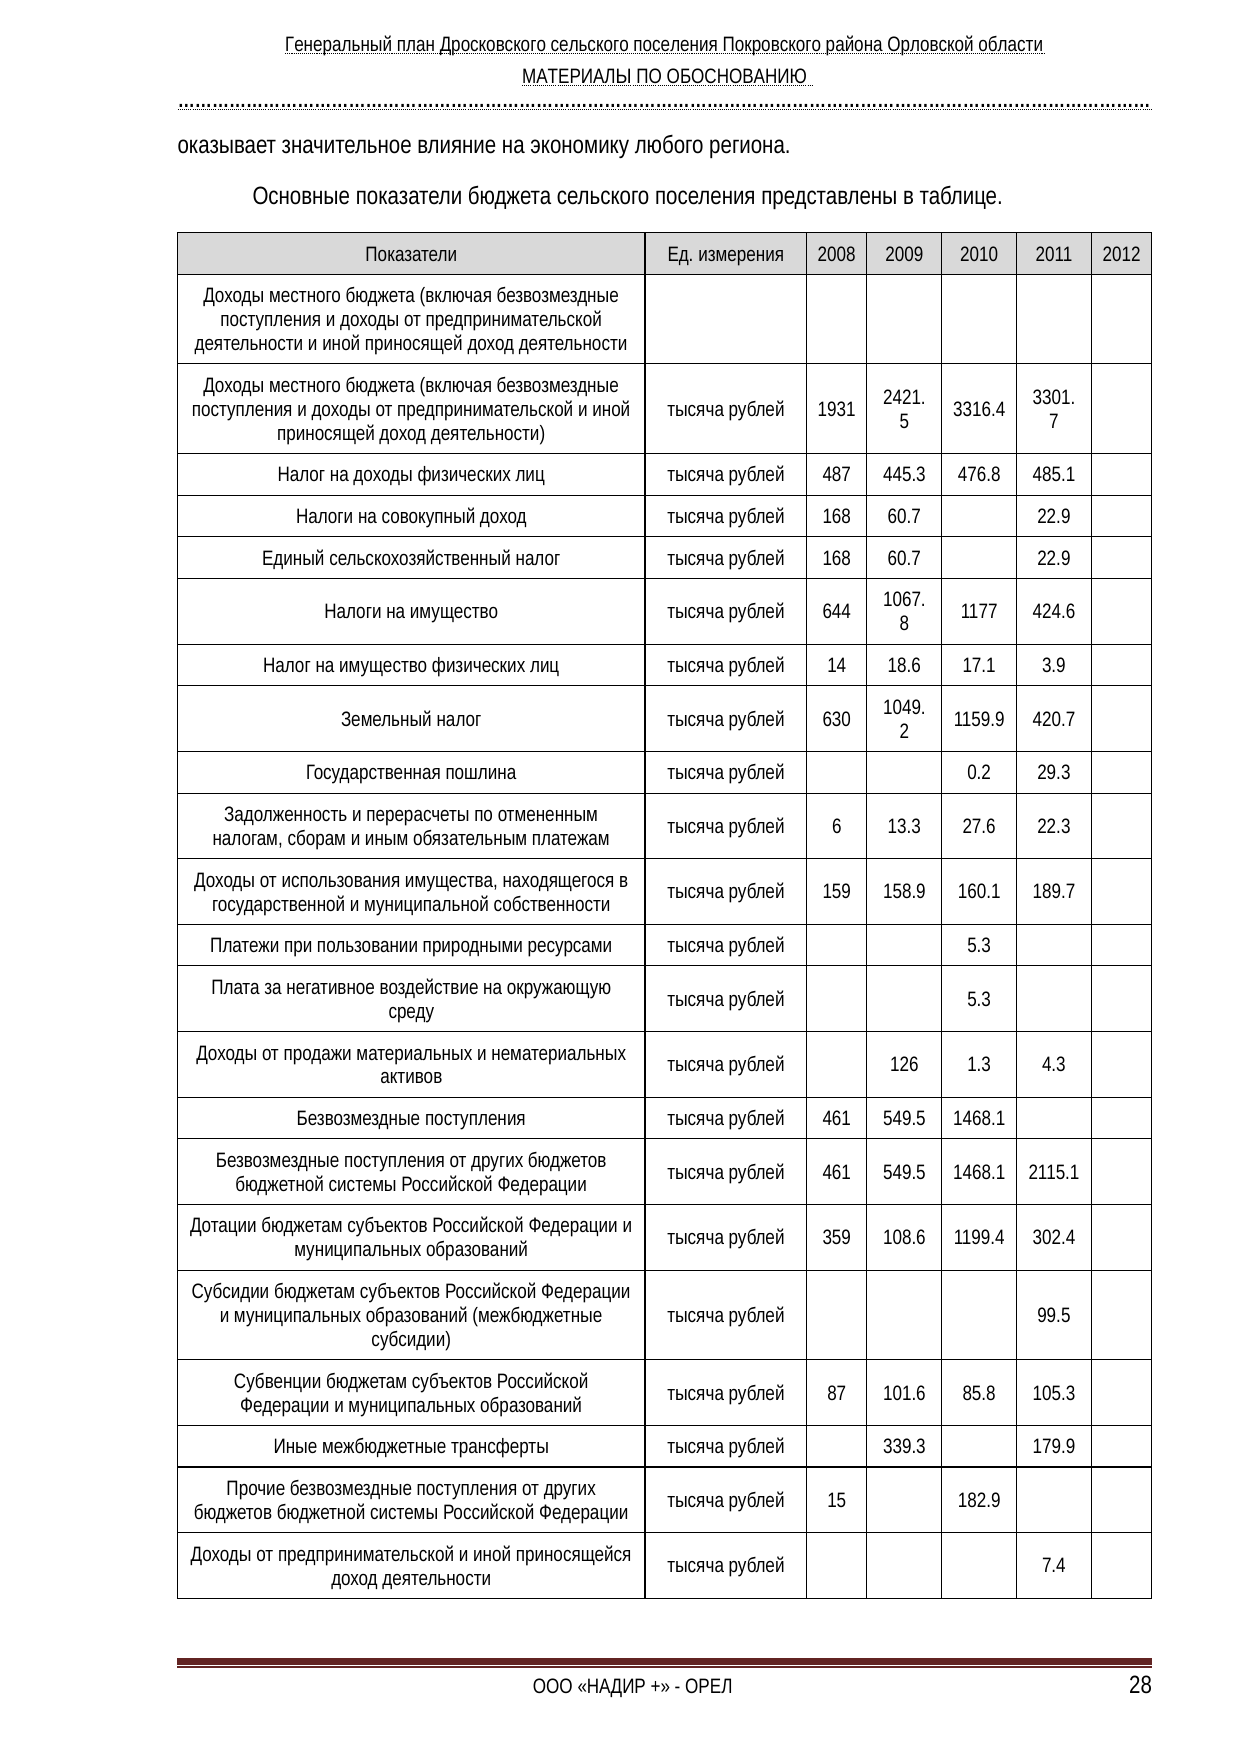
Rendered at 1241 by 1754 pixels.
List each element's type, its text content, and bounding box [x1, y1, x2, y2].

table_cell 445.3 [867, 454, 941, 494]
table_cell 22.3 [1017, 794, 1091, 858]
table_cell 101.6 [867, 1360, 941, 1425]
table_header 2009 [867, 233, 941, 274]
table_cell [867, 275, 941, 363]
table_cell 1468.1 [942, 1098, 1016, 1138]
table_cell [1092, 537, 1151, 578]
table_cell [1092, 496, 1151, 536]
table_cell [1092, 1468, 1151, 1532]
table_cell [1092, 1360, 1151, 1425]
table_cell тысяча рублей [646, 645, 806, 685]
table_cell Безвозмездные поступления [178, 1098, 644, 1138]
table_cell [942, 1426, 1016, 1466]
table_cell 644 [807, 579, 866, 643]
table_cell [867, 1271, 941, 1359]
table_cell 4.3 [1017, 1032, 1091, 1097]
table_cell 22.9 [1017, 496, 1091, 536]
table_cell тысяча рублей [646, 794, 806, 858]
table_cell [807, 1271, 866, 1359]
table_cell [1092, 579, 1151, 643]
table_cell [1017, 966, 1091, 1031]
table_cell 0.2 [942, 752, 1016, 792]
table_cell тысяча рублей [646, 1271, 806, 1359]
table_cell 1159.9 [942, 686, 1016, 751]
table_cell 160.1 [942, 859, 1016, 924]
table_cell 487 [807, 454, 866, 494]
table_cell [867, 1468, 941, 1532]
table_cell 1049.2 [867, 686, 941, 751]
table_header 2011 [1017, 233, 1091, 274]
table_cell 339.3 [867, 1426, 941, 1466]
table_cell 179.9 [1017, 1426, 1091, 1466]
table_cell 60.7 [867, 537, 941, 578]
table_cell 485.1 [1017, 454, 1091, 494]
table_cell 168 [807, 496, 866, 536]
table_cell Доходы местного бюджета (включая безвозмездные поступления и доходы от предпринимательской деятельности и иной приносящей доход деятельности [178, 275, 644, 363]
table_cell [1092, 686, 1151, 751]
table_cell тысяча рублей [646, 1032, 806, 1097]
table_cell [807, 1032, 866, 1097]
table_cell 461 [807, 1098, 866, 1138]
table_cell 1177 [942, 579, 1016, 643]
table_cell [1092, 645, 1151, 685]
table_cell [867, 1533, 941, 1598]
table_cell [1092, 1271, 1151, 1359]
table_cell [1092, 1098, 1151, 1138]
table_cell 6 [807, 794, 866, 858]
table_cell тысяча рублей [646, 925, 806, 965]
table_cell 87 [807, 1360, 866, 1425]
table_cell Прочие безвозмездные поступления от других бюджетов бюджетной системы Российской Федерации [178, 1468, 644, 1532]
table_cell [1092, 752, 1151, 792]
table_cell Доходы от продажи материальных и нематериальных активов [178, 1032, 644, 1097]
table_cell Дотации бюджетам субъектов Российской Федерации и муниципальных образований [178, 1205, 644, 1269]
table_cell 2421.5 [867, 364, 941, 453]
text Основные показатели бюджета сельского поселения представлены в таблице. [177, 181, 1152, 209]
table_cell [942, 496, 1016, 536]
table_cell [1017, 1468, 1091, 1532]
table_header Показатели [178, 233, 644, 274]
table_cell [807, 925, 866, 965]
table_cell Государственная пошлина [178, 752, 644, 792]
table_header 2010 [942, 233, 1016, 274]
table_cell Задолженность и перерасчеты по отмененным налогам, сборам и иным обязательным платежам [178, 794, 644, 858]
table_cell 420.7 [1017, 686, 1091, 751]
table_cell [1017, 275, 1091, 363]
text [177, 129, 1152, 158]
table_cell 158.9 [867, 859, 941, 924]
table_cell [1092, 1533, 1151, 1598]
table_cell 549.5 [867, 1098, 941, 1138]
table_cell [1092, 859, 1151, 924]
table_cell [1092, 275, 1151, 363]
table_cell 630 [807, 686, 866, 751]
table_header 2008 [807, 233, 866, 274]
table_cell Налог на имущество физических лиц [178, 645, 644, 685]
table_cell Доходы от использования имущества, находящегося в государственной и муниципальной собственности [178, 859, 644, 924]
table_cell [1092, 794, 1151, 858]
table_cell 3316.4 [942, 364, 1016, 453]
table_cell [807, 275, 866, 363]
table_cell 13.3 [867, 794, 941, 858]
table_cell тысяча рублей [646, 537, 806, 578]
table_cell Доходы от предпринимательской и иной приносящейся доход деятельности [178, 1533, 644, 1598]
table_cell тысяча рублей [646, 1098, 806, 1138]
table_cell [1092, 364, 1151, 453]
table_cell 27.6 [942, 794, 1016, 858]
table_cell [1092, 1139, 1151, 1204]
table_cell 168 [807, 537, 866, 578]
table_cell 189.7 [1017, 859, 1091, 924]
table_cell 18.6 [867, 645, 941, 685]
table_cell тысяча рублей [646, 686, 806, 751]
table_cell [867, 925, 941, 965]
table_cell 159 [807, 859, 866, 924]
table_cell Плата за негативное воздействие на окружающую среду [178, 966, 644, 1031]
table_cell 3.9 [1017, 645, 1091, 685]
table_cell 105.3 [1017, 1360, 1091, 1425]
table_cell Налоги на совокупный доход [178, 496, 644, 536]
table_cell тысяча рублей [646, 454, 806, 494]
table_cell [807, 1533, 866, 1598]
table_cell тысяча рублей [646, 1139, 806, 1204]
table_cell 2115.1 [1017, 1139, 1091, 1204]
table_cell 549.5 [867, 1139, 941, 1204]
table_cell 22.9 [1017, 537, 1091, 578]
table_cell тысяча рублей [646, 1468, 806, 1532]
table_cell [942, 537, 1016, 578]
table_cell тысяча рублей [646, 579, 806, 643]
table_cell [1092, 1426, 1151, 1466]
table_cell 1.3 [942, 1032, 1016, 1097]
table_cell [646, 275, 806, 363]
table_cell тысяча рублей [646, 1533, 806, 1598]
table_cell 108.6 [867, 1205, 941, 1269]
table_cell тысяча рублей [646, 1205, 806, 1269]
table_cell Безвозмездные поступления от других бюджетов бюджетной системы Российской Федерации [178, 1139, 644, 1204]
table_cell 14 [807, 645, 866, 685]
table_cell Налог на доходы физических лиц [178, 454, 644, 494]
table_cell 5.3 [942, 925, 1016, 965]
table_cell [807, 752, 866, 792]
table_cell 99.5 [1017, 1271, 1091, 1359]
table_cell 476.8 [942, 454, 1016, 494]
table_cell тысяча рублей [646, 496, 806, 536]
table_header Ед. измерения [646, 233, 806, 274]
table_cell [1092, 454, 1151, 494]
table_cell Доходы местного бюджета (включая безвозмездные поступления и доходы от предпринимательской и иной приносящей доход деятельности) [178, 364, 644, 453]
table_cell 1067.8 [867, 579, 941, 643]
table_cell 60.7 [867, 496, 941, 536]
table_cell 17.1 [942, 645, 1016, 685]
table_cell 3301.7 [1017, 364, 1091, 453]
table_cell тысяча рублей [646, 859, 806, 924]
table_cell [807, 966, 866, 1031]
table_cell 359 [807, 1205, 866, 1269]
table_cell Иные межбюджетные трансферты [178, 1426, 644, 1466]
table_cell 461 [807, 1139, 866, 1204]
table_cell [867, 752, 941, 792]
table_cell Земельный налог [178, 686, 644, 751]
table_cell [942, 1271, 1016, 1359]
table_cell [867, 966, 941, 1031]
table_cell [1092, 1205, 1151, 1269]
table_cell [1092, 1032, 1151, 1097]
table_cell [1017, 1098, 1091, 1138]
table_header 2012 [1092, 233, 1151, 274]
table_cell 424.6 [1017, 579, 1091, 643]
table_cell 85.8 [942, 1360, 1016, 1425]
table_cell Субсидии бюджетам субъектов Российской Федерации и муниципальных образований (межбюджетные субсидии) [178, 1271, 644, 1359]
table_cell [942, 1533, 1016, 1598]
table_cell тысяча рублей [646, 1426, 806, 1466]
table_cell [1092, 966, 1151, 1031]
table_cell 29.3 [1017, 752, 1091, 792]
table_cell 1199.4 [942, 1205, 1016, 1269]
table_cell [807, 1426, 866, 1466]
table_cell тысяча рублей [646, 364, 806, 453]
table_cell 302.4 [1017, 1205, 1091, 1269]
table_cell Субвенции бюджетам субъектов Российской Федерации и муниципальных образований [178, 1360, 644, 1425]
table_cell тысяча рублей [646, 752, 806, 792]
table_cell [942, 275, 1016, 363]
table_cell Единый сельскохозяйственный налог [178, 537, 644, 578]
table_cell 1468.1 [942, 1139, 1016, 1204]
table_cell [1092, 925, 1151, 965]
table_cell 5.3 [942, 966, 1016, 1031]
table_cell Налоги на имущество [178, 579, 644, 643]
table_cell 1931 [807, 364, 866, 453]
table_cell тысяча рублей [646, 966, 806, 1031]
table_cell 182.9 [942, 1468, 1016, 1532]
table_cell 15 [807, 1468, 866, 1532]
table_cell тысяча рублей [646, 1360, 806, 1425]
table_cell Платежи при пользовании природными ресурсами [178, 925, 644, 965]
table_cell 7.4 [1017, 1533, 1091, 1598]
table_cell 126 [867, 1032, 941, 1097]
table_cell [1017, 925, 1091, 965]
